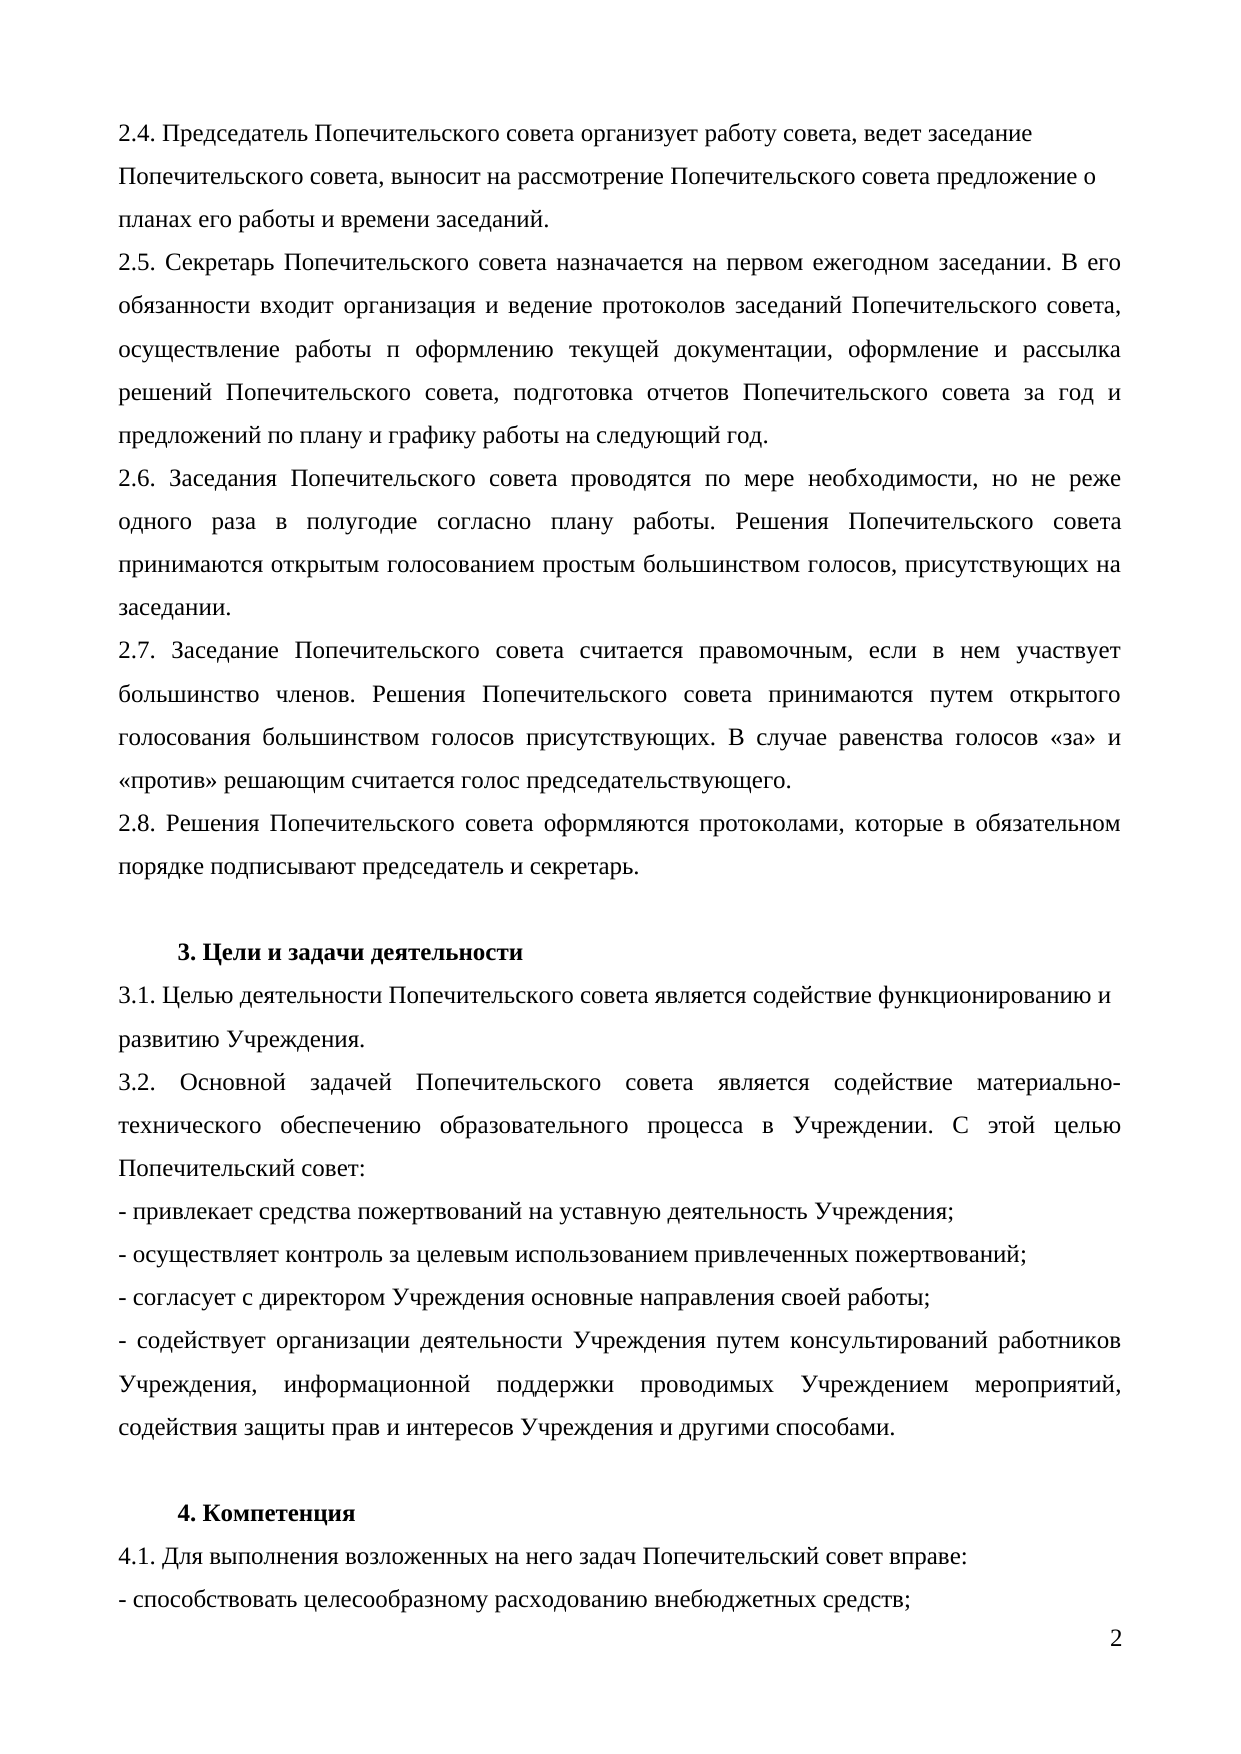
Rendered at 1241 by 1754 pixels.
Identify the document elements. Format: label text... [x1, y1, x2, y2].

text 2.8. Решения Попечительского совета оформляются протоколами, которые в обязательном порядке подписывают председатель и секретарь. [118, 808, 1122, 880]
text 4. Компетенция [118, 1498, 1122, 1527]
text 2.5. Секретарь Попечительского совета назначается на первом ежегодном заседании. В его обязанности входит организация и ведение протоколов заседаний Попечительского совета, осуществление работы п оформлению текущей документации, оформление и рассылка решений Попечительского совета, подготовка отчетов Попечительского совета за год и предложений по плану и графику работы на следующий год. [118, 247, 1122, 449]
text - осуществляет контроль за целевым использованием привлеченных пожертвований; [118, 1239, 1122, 1268]
text - согласует с директором Учреждения основные направления своей работы; [118, 1282, 1122, 1311]
text 3. Цели и задачи деятельности [118, 937, 1122, 966]
text - привлекает средства пожертвований на уставную деятельность Учреждения; [118, 1196, 1122, 1225]
text 4.1. Для выполнения возложенных на него задач Попечительский совет вправе: [118, 1541, 1122, 1570]
text 2.4. Председатель Попечительского совета организует работу совета, ведет заседание Попечительского совета, выносит на рассмотрение Попечительского совета предложение о планах его работы и времени заседаний. [118, 118, 1122, 233]
text 2.7. Заседание Попечительского совета считается правомочным, если в нем участвует большинство членов. Решения Попечительского совета принимаются путем открытого голосования большинством голосов присутствующих. В случае равенства голосов «за» и «против» решающим считается голос председательствующего. [118, 636, 1122, 794]
text - содействует организации деятельности Учреждения путем консультирований работников Учреждения, информационной поддержки проводимых Учреждением мероприятий, содействия защиты прав и интересов Учреждения и другими способами. [118, 1326, 1122, 1441]
text 2.6. Заседания Попечительского совета проводятся по мере необходимости, но не реже одного раза в полугодие согласно плану работы. Решения Попечительского совета принимаются открытым голосованием простым большинством голосов, присутствующих на заседании. [118, 463, 1122, 621]
text 3.2. Основной задачей Попечительского совета является содействие материально-технического обеспечению образовательного процесса в Учреждении. С этой целью Попечительский совет: [118, 1067, 1122, 1182]
text - способствовать целесообразному расходованию внебюджетных средств; [118, 1584, 1122, 1613]
text 3.1. Целью деятельности Попечительского совета является содействие функционированию и развитию Учреждения. [118, 981, 1122, 1052]
